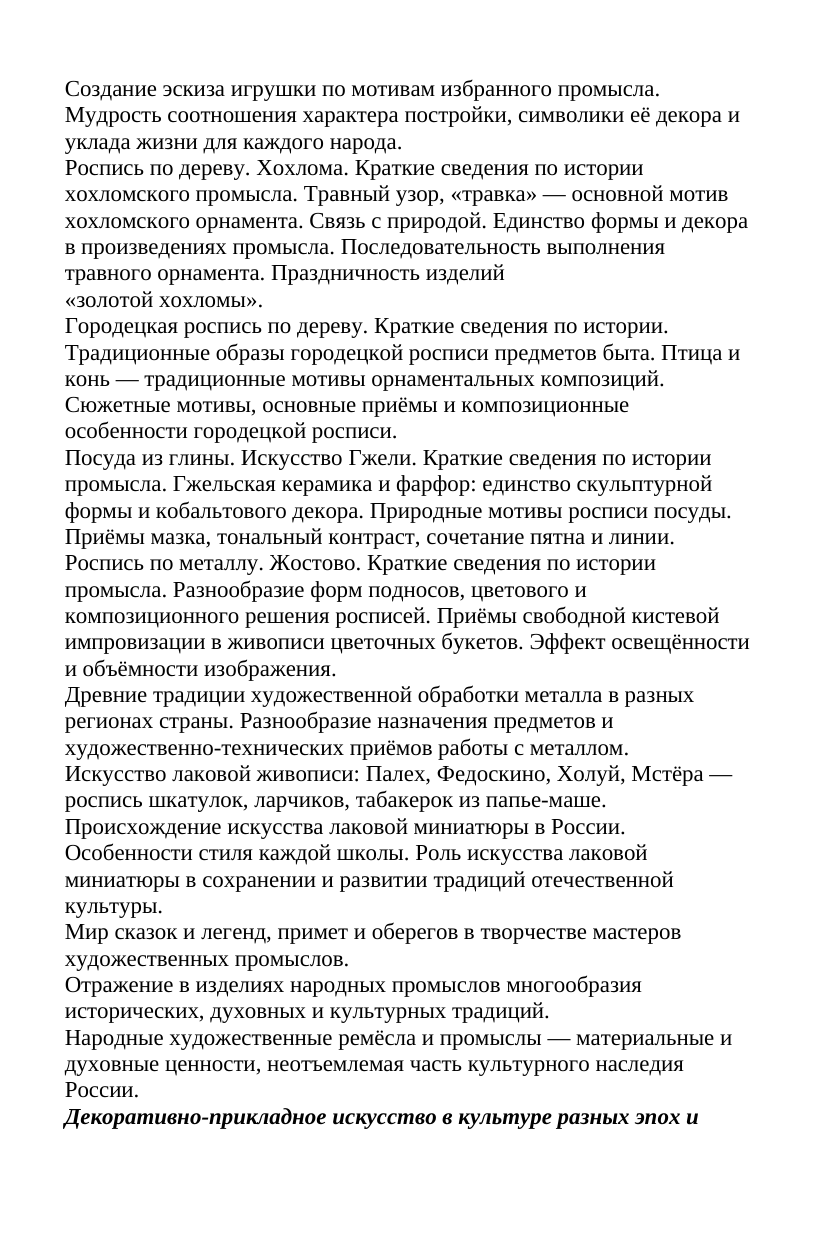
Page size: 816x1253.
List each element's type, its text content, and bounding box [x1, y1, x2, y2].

text Посуда из глины. Искусство Гжели. Краткие сведения по истории промысла. Гжельская керамика и фарфор: единство скульптурной формы и кобальтового декора. Природные мотивы росписи посуды. Приёмы мазка, тональный контраст, сочетание пятна и линии. [64, 444, 751, 549]
text Мир сказок и легенд, примет и оберегов в творчестве мастеров художественных промыслов. [64, 918, 751, 971]
text Создание эскиза игрушки по мотивам избранного промысла. Мудрость соотношения характера постройки, символики её декора и уклада жизни для каждого народа. [64, 75, 751, 154]
text Древние традиции художественной обработки металла в разных регионах страны. Разнообразие назначения предметов и художественно-технических приёмов работы с металлом. [64, 681, 751, 760]
text Роспись по металлу. Жостово. Краткие сведения по истории промысла. Разнообразие форм подносов, цветового и композиционного решения росписей. Приёмы свободной кистевой импровизации в живописи цветочных букетов. Эффект освещённости и объёмности изображения. [64, 549, 751, 681]
text Народные художественные ремёсла и промыслы — материальные и духовные ценности, неотъемлемая часть культурного наследия России. [64, 1024, 751, 1103]
text Искусство лаковой живописи: Палех, Федоскино, Холуй, Мстёра — роспись шкатулок, ларчиков, табакерок из папье-маше. Происхождение искусства лаковой миниатюры в России. Особенности стиля каждой школы. Роль искусства лаковой миниатюры в сохранении и развитии традиций отечественной культуры. [64, 760, 751, 918]
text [64, 1103, 751, 1129]
text Роспись по дереву. Хохлома. Краткие сведения по истории хохломского промысла. Травный узор, «травка» — основной мотив хохломского орнамента. Связь с природой. Единство формы и декора в произведениях промысла. Последовательность выполнения травного орнамента. Праздничность изделий [64, 154, 751, 286]
text Городецкая роспись по дереву. Краткие сведения по истории. Традиционные образы городецкой росписи предметов быта. Птица и конь — традиционные мотивы орнаментальных композиций. Сюжетные мотивы, основные приёмы и композиционные особенности городецкой росписи. [64, 312, 751, 444]
text Отражение в изделиях народных промыслов многообразия исторических, духовных и культурных традиций. [64, 971, 751, 1024]
text «золотой хохломы». [64, 286, 751, 312]
